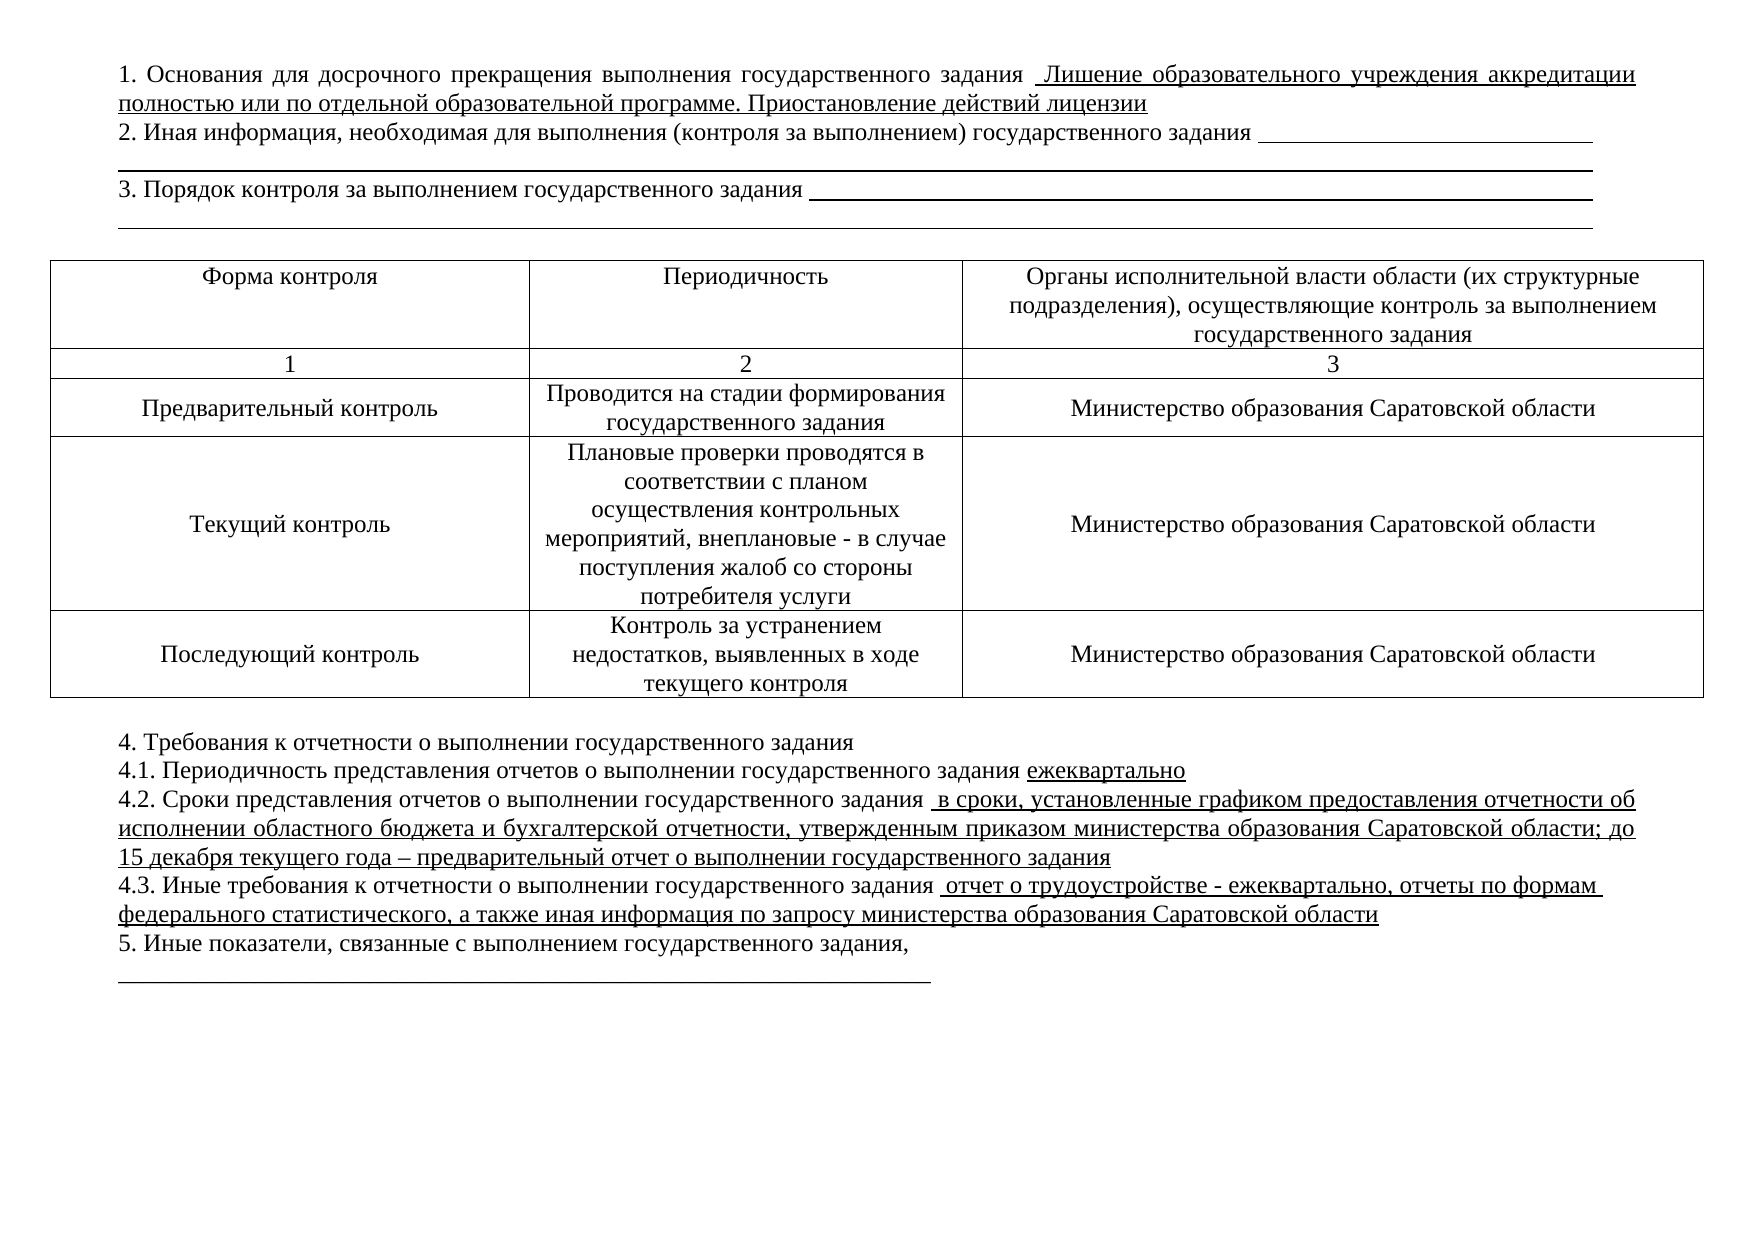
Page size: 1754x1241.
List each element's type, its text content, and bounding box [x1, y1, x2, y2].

text 4.1. Периодичность представления отчетов о выполнении государственного задания ежеквартально [118, 755, 1636, 784]
table_cell 3 [963, 349, 1703, 377]
table_header Органы исполнительной власти области (их структурные подразделения), осуществляющие контроль за выполнением государственного задания [963, 261, 1703, 348]
text 4.2. Сроки представления отчетов о выполнении государственного задания в сроки, установленные графиком предоставления отчетности об исполнении областного бюджета и бухгалтерской отчетности, утвержденным приказом министерства образования Саратовской области; до 15 декабря текущего года – предварительный отчет о выполнении государственного задания [118, 784, 1636, 838]
text 3. Порядок контроля за выполнением государственного задания [118, 174, 1636, 232]
table_cell 2 [530, 349, 962, 377]
table_cell Министерство образования Саратовской области [963, 611, 1703, 697]
table_header Форма контроля [51, 261, 529, 348]
table_cell Предварительный контроль [51, 379, 529, 436]
table_cell Последующий контроль [51, 611, 529, 697]
table_cell Контроль за устранением недостатков, выявленных в ходе текущего контроля [530, 611, 962, 697]
text 5. Иные показатели, связанные с выполнением государственного задания, _________________________________________________________________ [118, 928, 1636, 985]
text 1. Основания для досрочного прекращения выполнения государственного задания Лишение образовательного учреждения аккредитации полностью или по отдельной образовательной программе. Приостановление действий лицензии [118, 59, 1636, 117]
text 4.3. Иные требования к отчетности о выполнении государственного задания отчет о трудоустройстве - ежеквартально, отчеты по формам федерального статистического, а также иная информация по запросу министерства образования Саратовской области [118, 870, 1636, 928]
table_cell Текущий контроль [51, 437, 529, 609]
table_cell Проводится на стадии формирования государственного задания [530, 379, 962, 436]
table_header Периодичность [530, 261, 962, 348]
text 4. Требования к отчетности о выполнении государственного задания [118, 727, 1636, 755]
table_cell Плановые проверки проводятся в соответствии с планом осуществления контрольных мероприятий, внеплановые - в случае поступления жалоб со стороны потребителя услуги [530, 437, 962, 609]
table_cell Министерство образования Саратовской области [963, 379, 1703, 436]
table_cell Министерство образования Саратовской области [963, 437, 1703, 609]
text 2. Иная информация, необходимая для выполнения (контроля за выполнением) государственного задания [118, 117, 1639, 174]
text 4.2. Сроки представления отчетов о выполнении государственного задания в сроки, установленные графиком предоставления отчетности об исполнении областного бюджета и бухгалтерской отчетности, утвержденным приказом министерства образования Саратовской области; до 15 декабря текущего года – предварительный отчет о выполнении государственного задания [118, 839, 1636, 870]
table_cell 1 [51, 349, 529, 377]
